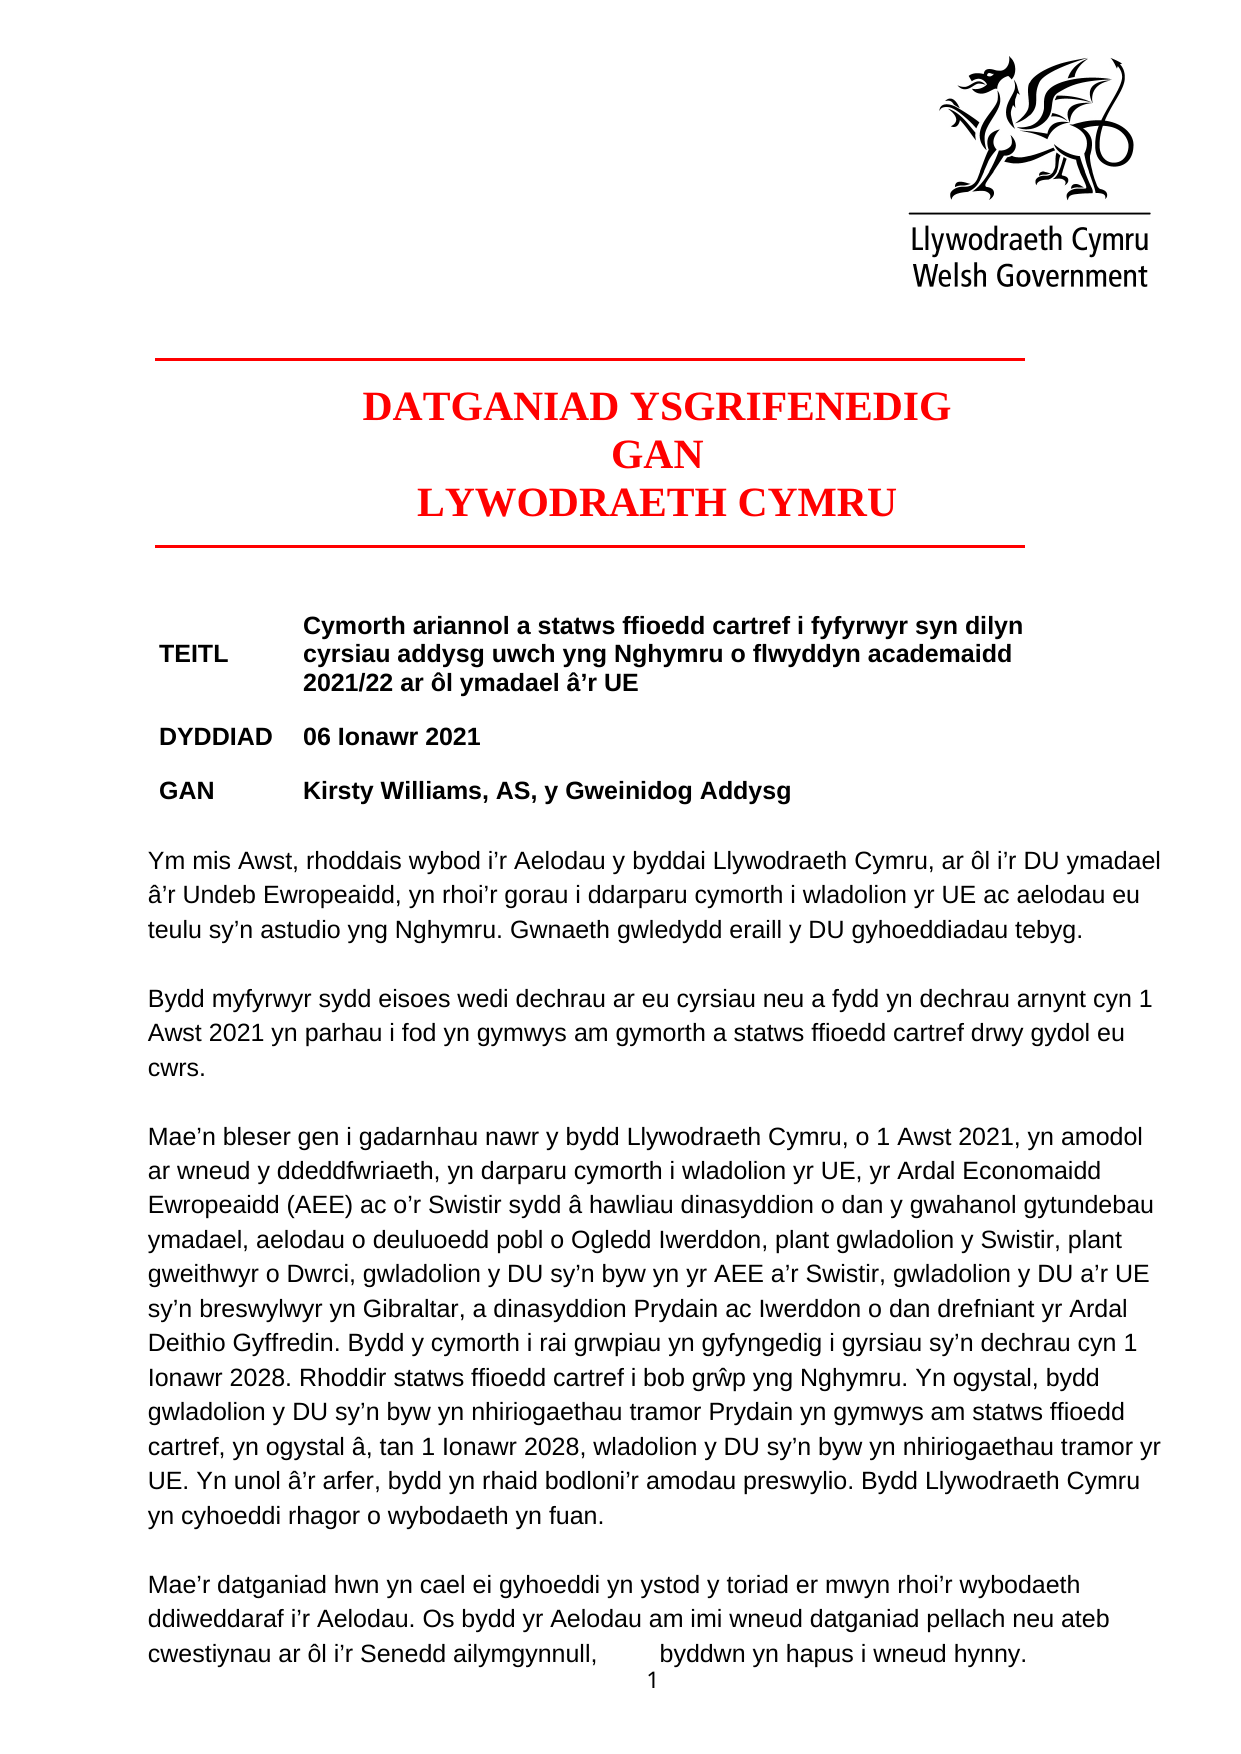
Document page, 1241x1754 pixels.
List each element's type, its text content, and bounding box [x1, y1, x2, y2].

table_header TEITL [148, 557, 292, 709]
text Bydd myfyrwyr sydd eisoes wedi dechrau ar eu cyrsiau neu a fydd yn dechrau arnynt cyn 1 Awst 2021 yn parhau i fod yn gymwys am gymorth a statws ffioedd cartref drwy gydol eu cwrs. [148, 983, 1166, 1081]
subtitle GAN [148, 430, 1166, 478]
subtitle DATGANIAD YSGRIFENEDIG [148, 382, 1166, 430]
text Ym mis Awst, rhoddais wybod i’r Aelodau y byddai Llywodraeth Cymru, ar ôl i’r DU ymadael â’r Undeb Ewropeaidd, yn rhoi’r gorau i ddarparu cymorth i wladolion yr UE ac aelodau eu teulu sy’n astudio yng Nghymru. Gwnaeth gwledydd eraill y DU gyhoeddiadau tebyg. [148, 846, 1166, 943]
subtitle LYWODRAETH CYMRU [148, 478, 1166, 526]
table_header Cymorth ariannol a statws ffioedd cartref i fyfyrwyr syn dilyn cyrsiau addysg uwch yng Nghymru o flwyddyn academaidd 2021/22 ar ôl ymadael â’r UE [292, 557, 1089, 709]
text Mae’r datganiad hwn yn cael ei gyhoeddi yn ystod y toriad er mwyn rhoi’r wybodaeth ddiweddaraf i’r Aelodau. Os bydd yr Aelodau am imi wneud datganiad pellach neu ateb cwestiynau ar ôl i’r Senedd ailymgynnull, byddwn yn hapus i wneud hynny. [148, 1570, 1166, 1667]
picture [908, 56, 1151, 287]
table_cell DYDDIAD [148, 709, 292, 763]
table_cell 06 Ionawr 2021 [292, 709, 1089, 763]
table_cell GAN [148, 763, 292, 817]
table_cell Kirsty Williams, AS, y Gweinidog Addysg [292, 763, 1089, 817]
text Mae’n bleser gen i gadarnhau nawr y bydd Llywodraeth Cymru, o 1 Awst 2021, yn amodol ar wneud y ddeddfwriaeth, yn darparu cymorth i wladolion yr UE, yr Ardal Economaidd Ewropeaidd (AEE) ac o’r Swistir sydd â hawliau dinasyddion o dan y gwahanol gytundebau ymadael, aelodau o deuluoedd pobl o Ogledd Iwerddon, plant gwladolion y Swistir, plant gweithwyr o Dwrci, gwladolion y DU sy’n byw yn yr AEE a’r Swistir, gwladolion y DU a’r UE sy’n breswylwyr yn Gibraltar, a dinasyddion Prydain ac Iwerddon o dan drefniant yr Ardal Deithio Gyffredin. Bydd y cymorth i rai grwpiau yn gyfyngedig i gyrsiau sy’n dechrau cyn 1 Ionawr 2028. Rhoddir statws ffioedd cartref i bob grŵp yng Nghymru. Yn ogystal, bydd gwladolion y DU sy’n byw yn nhiriogaethau tramor Prydain yn gymwys am statws ffioedd cartref, yn ogystal â, tan 1 Ionawr 2028, wladolion y DU sy’n byw yn nhiriogaethau tramor yr UE. Yn unol â’r arfer, bydd yn rhaid bodloni’r amodau preswylio. Bydd Llywodraeth Cymru yn cyhoeddi rhagor o wybodaeth yn fuan. [148, 1121, 1166, 1529]
